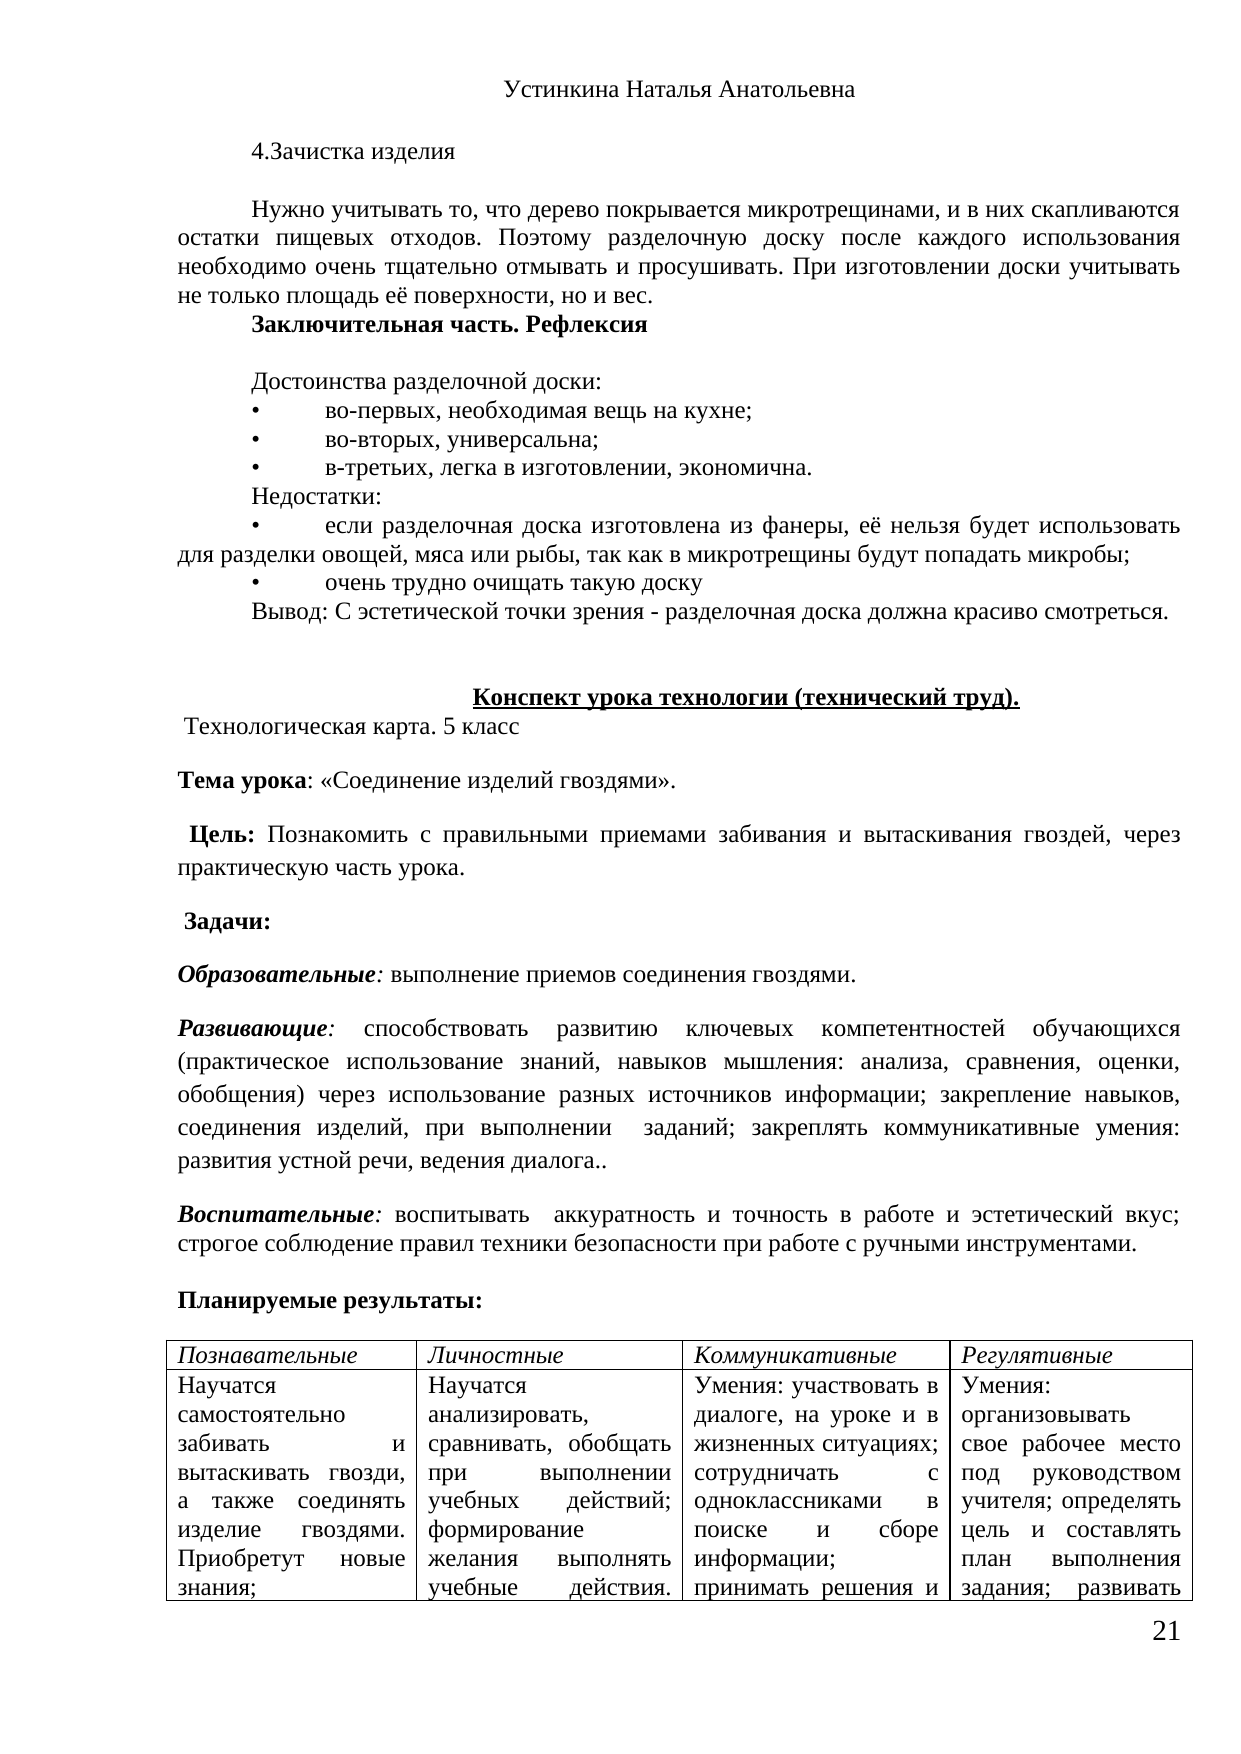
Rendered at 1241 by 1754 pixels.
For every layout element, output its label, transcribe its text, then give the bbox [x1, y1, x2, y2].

text Нужно учитывать то, что дерево покрывается микротрещинами, и в них скапливаются остатки пищевых отходов. Поэтому разделочную доску после каждого использования необходимо очень тщательно отмывать и просушивать. При изготовлении доски учитывать не только площадь её поверхности, но и вес. [177, 194, 1181, 309]
text Вывод: С эстетической точки зрения - разделочная доска должна красиво смотреться. [177, 596, 1181, 625]
table_header Регулятивные [951, 1341, 1192, 1369]
text Недостатки: [177, 481, 1181, 510]
text • если разделочная доска изготовлена из фанеры, её нельзя будет использовать для разделки овощей, мяса или рыбы, так как в микротрещины будут попадать микробы; [177, 510, 1181, 567]
text • очень трудно очищать такую доску [177, 567, 1181, 596]
text • во-первых, необходимая вещь на кухне; [177, 395, 1181, 424]
text Цель: Познакомить с правильными приемами забивания и вытаскивания гвоздей, через практическую часть урока. [177, 819, 1181, 881]
text Задачи: [177, 906, 1181, 934]
text Образовательные: выполнение приемов соединения гвоздями. [177, 959, 1181, 988]
table_header Познавательные [167, 1341, 416, 1369]
text Заключительная часть. Рефлексия [177, 309, 1181, 337]
text Тема урока: «Соединение изделий гвоздями». [177, 765, 1181, 794]
text Развивающие: способствовать развитию ключевых компетентностей обучающихся (практическое использование знаний, навыков мышления: анализа, сравнения, оценки, обобщения) через использование разных источников информации; закрепление навыков, соединения изделий, при выполнении заданий; закреплять коммуникативные умения: развития устной речи, ведения диалога.. [177, 1013, 1181, 1174]
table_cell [683, 1370, 949, 1600]
table_header Коммуникативные [683, 1341, 949, 1369]
text 4.Зачистка изделия [177, 136, 1181, 165]
table_header Личностные [417, 1341, 682, 1369]
text Планируемые результаты: [177, 1286, 1181, 1314]
text Воспитательные: воспитывать аккуратность и точность в работе и эстетический вкус; строгое соблюдение правил техники безопасности при работе с ручными инструментами. [177, 1199, 1181, 1257]
text Технологическая карта. 5 класс [177, 711, 1181, 740]
text • во-вторых, универсальна; [177, 424, 1181, 452]
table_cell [167, 1370, 416, 1600]
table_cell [951, 1370, 1192, 1600]
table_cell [417, 1370, 682, 1600]
text Конспект урока технологии (технический труд). [472, 682, 1181, 711]
text Достоинства разделочной доски: [177, 366, 1181, 395]
text • в-третьих, легка в изготовлении, экономична. [177, 452, 1181, 481]
